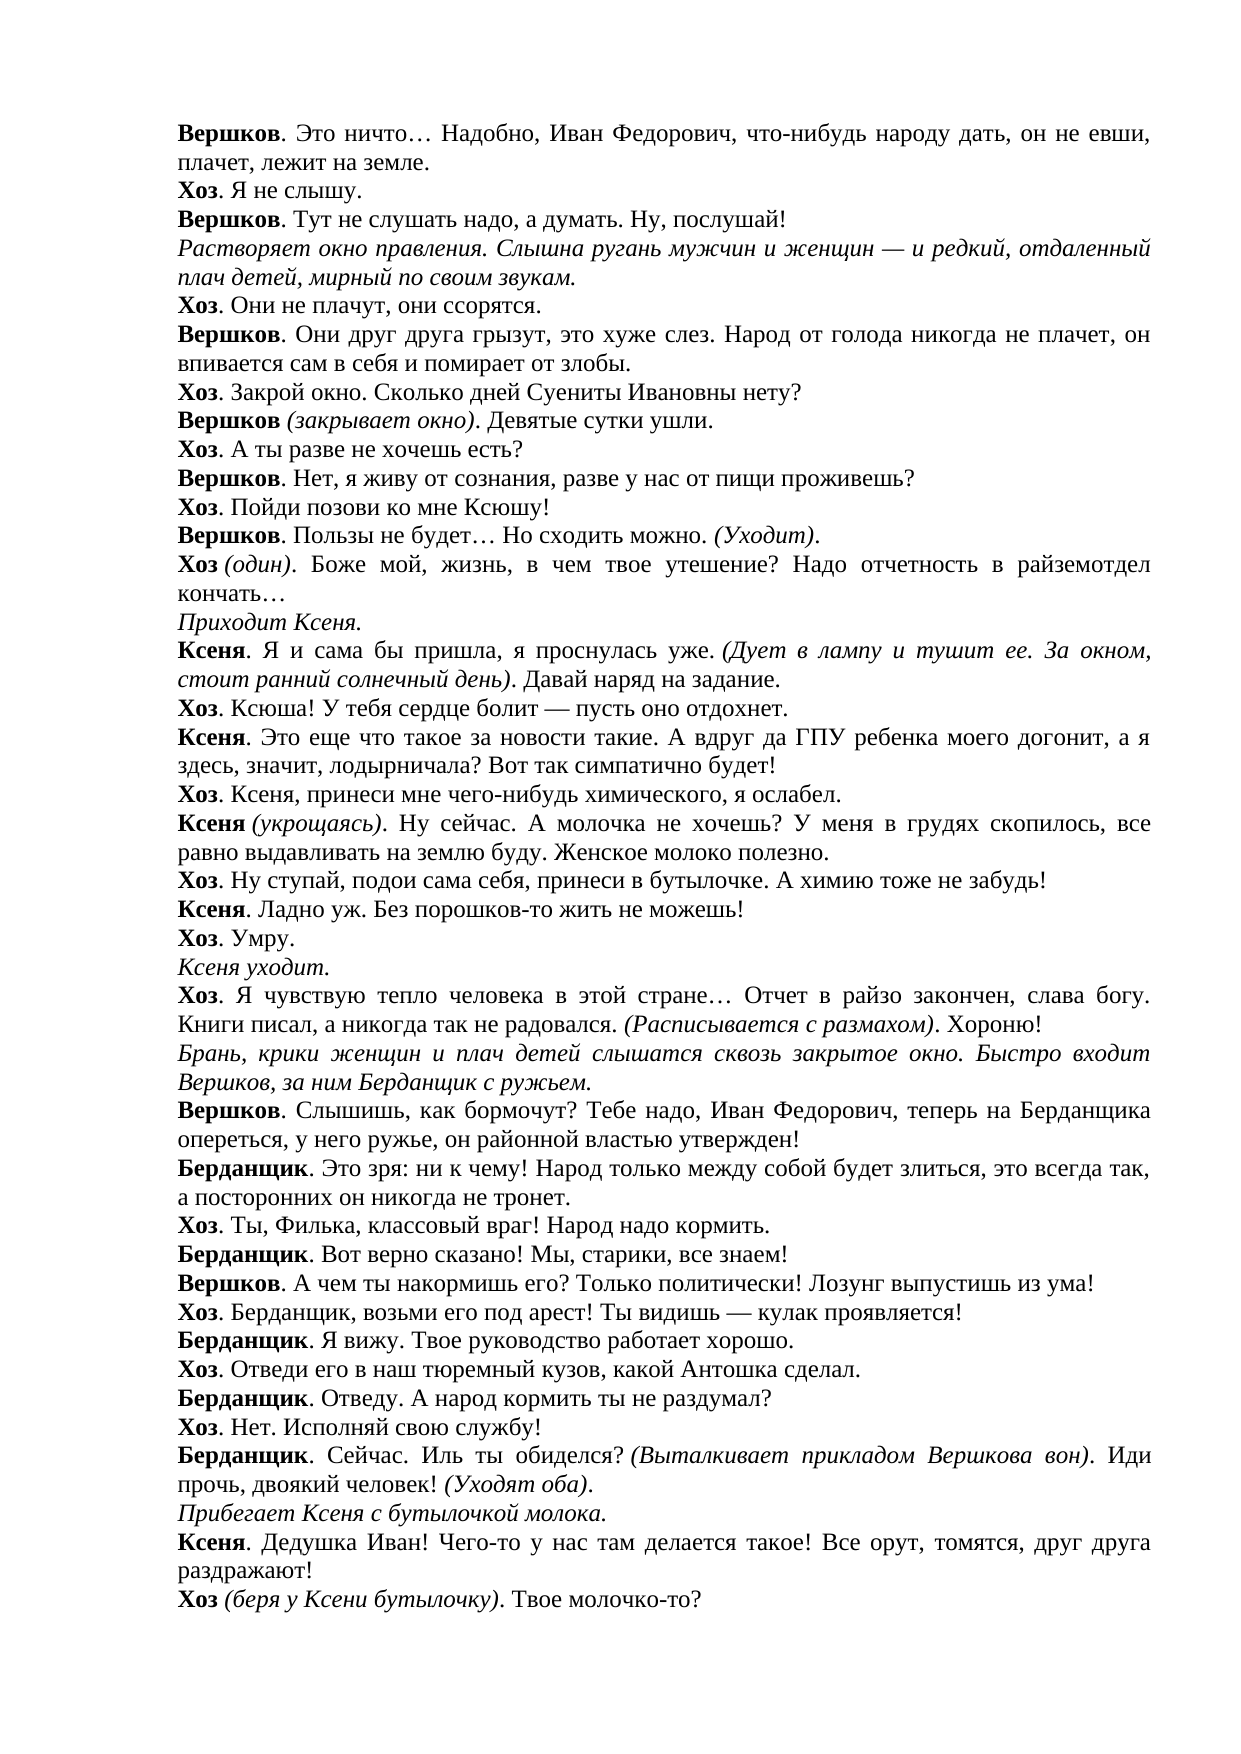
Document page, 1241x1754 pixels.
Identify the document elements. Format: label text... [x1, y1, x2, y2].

text Прибегает Ксеня с бутылочкой молока. [177, 1498, 1152, 1527]
text Хоз. Нет. Исполняй свою службу! [177, 1412, 1152, 1441]
text Берданщик. Отведу. А народ кормить ты не раздумал? [177, 1383, 1152, 1412]
text Хоз (один). Боже мой, жизнь, в чем твое утешение? Надо отчетность в райземотдел кончать… [177, 549, 1152, 607]
text Хоз. Они не плачут, они ссорятся. [177, 291, 1152, 319]
text Вершков. Нет, я живу от сознания, разве у нас от пищи проживешь? [177, 463, 1152, 492]
text Берданщик. Я вижу. Твое руководство работает хорошо. [177, 1326, 1152, 1354]
text Вершков. Пользы не будет… Но сходить можно. (Уходит). [177, 521, 1152, 549]
text Вершков (закрывает окно). Девятые сутки ушли. [177, 406, 1152, 434]
text Вершков. Слышишь, как бормочут? Тебе надо, Иван Федорович, теперь на Берданщика опереться, у него ружье, он районной властью утвержден! [177, 1096, 1152, 1153]
text Брань, крики женщин и плач детей слышатся сквозь закрытое окно. Быстро входит Вершков, за ним Берданщик с ружьем. [177, 1038, 1152, 1096]
text Хоз. Ну ступай, подои сама себя, принеси в бутылочке. А химию тоже не забудь! [177, 866, 1152, 894]
text Хоз. Я чувствую тепло человека в этой стране… Отчет в райзо закончен, слава богу. Книги писал, а никогда так не радовался. (Расписывается с размахом). Хороню! [177, 981, 1152, 1038]
text Хоз. Ты, Филька, классовый враг! Народ надо кормить. [177, 1211, 1152, 1239]
text Берданщик. Сейчас. Иль ты обиделся? (Выталкивает прикладом Вершкова вон). Иди прочь, двоякий человек! (Уходят оба). [177, 1441, 1152, 1498]
text Берданщик. Вот верно сказано! Мы, старики, все знаем! [177, 1239, 1152, 1268]
text Ксеня. Это еще что такое за новости такие. А вдруг да ГПУ ребенка моего догонит, а я здесь, значит, лодырничала? Вот так симпатично будет! [177, 722, 1152, 779]
text Хоз. А ты разве не хочешь есть? [177, 434, 1152, 463]
text Вершков. А чем ты накормишь его? Только политически! Лозунг выпустишь из ума! [177, 1268, 1152, 1297]
text Хоз. Закрой окно. Сколько дней Суениты Ивановны нету? [177, 377, 1152, 406]
text Ксеня (укрощаясь). Ну сейчас. А молочка не хочешь? У меня в грудях скопилось, все равно выдавливать на землю буду. Женское молоко полезно. [177, 808, 1152, 866]
text Приходит Ксеня. [177, 607, 1152, 636]
text Хоз. Ксюша! У тебя сердце болит — пусть оно отдохнет. [177, 693, 1152, 722]
text Ксеня уходит. [177, 952, 1152, 981]
text Берданщик. Это зря: ни к чему! Народ только между собой будет злиться, это всегда так, а посторонних он никогда не тронет. [177, 1153, 1152, 1211]
text Хоз (беря у Ксени бутылочку). Твое молочко-то? [177, 1584, 1152, 1613]
text Вершков. Тут не слушать надо, а думать. Ну, послушай! [177, 204, 1152, 233]
text Ксеня. Дедушка Иван! Чего-то у нас там делается такое! Все орут, томятся, друг друга раздражают! [177, 1527, 1152, 1584]
text Хоз. Отведи его в наш тюремный кузов, какой Антошка сделал. [177, 1354, 1152, 1383]
text Хоз. Ксеня, принеси мне чего-нибудь химического, я ослабел. [177, 779, 1152, 808]
text Растворяет окно правления. Слышна ругань мужчин и женщин — и редкий, отдаленный плач детей, мирный по своим звукам. [177, 233, 1152, 291]
text Вершков. Это ничто… Надобно, Иван Федорович, что-нибудь народу дать, он не евши, плачет, лежит на земле. [177, 118, 1152, 176]
text Хоз. Умру. [177, 923, 1152, 952]
text Вершков. Они друг друга грызут, это хуже слез. Народ от голода никогда не плачет, он впивается сам в себя и помирает от злобы. [177, 319, 1152, 377]
text Хоз. Пойди позови ко мне Ксюшу! [177, 492, 1152, 521]
text Ксеня. Ладно уж. Без порошков-то жить не можешь! [177, 894, 1152, 923]
text Хоз. Берданщик, возьми его под арест! Ты видишь — кулак проявляется! [177, 1297, 1152, 1326]
text Хоз. Я не слышу. [177, 176, 1152, 204]
text Ксеня. Я и сама бы пришла, я проснулась уже. (Дует в лампу и тушит ее. За окном, стоит ранний солнечный день). Давай наряд на задание. [177, 636, 1152, 693]
